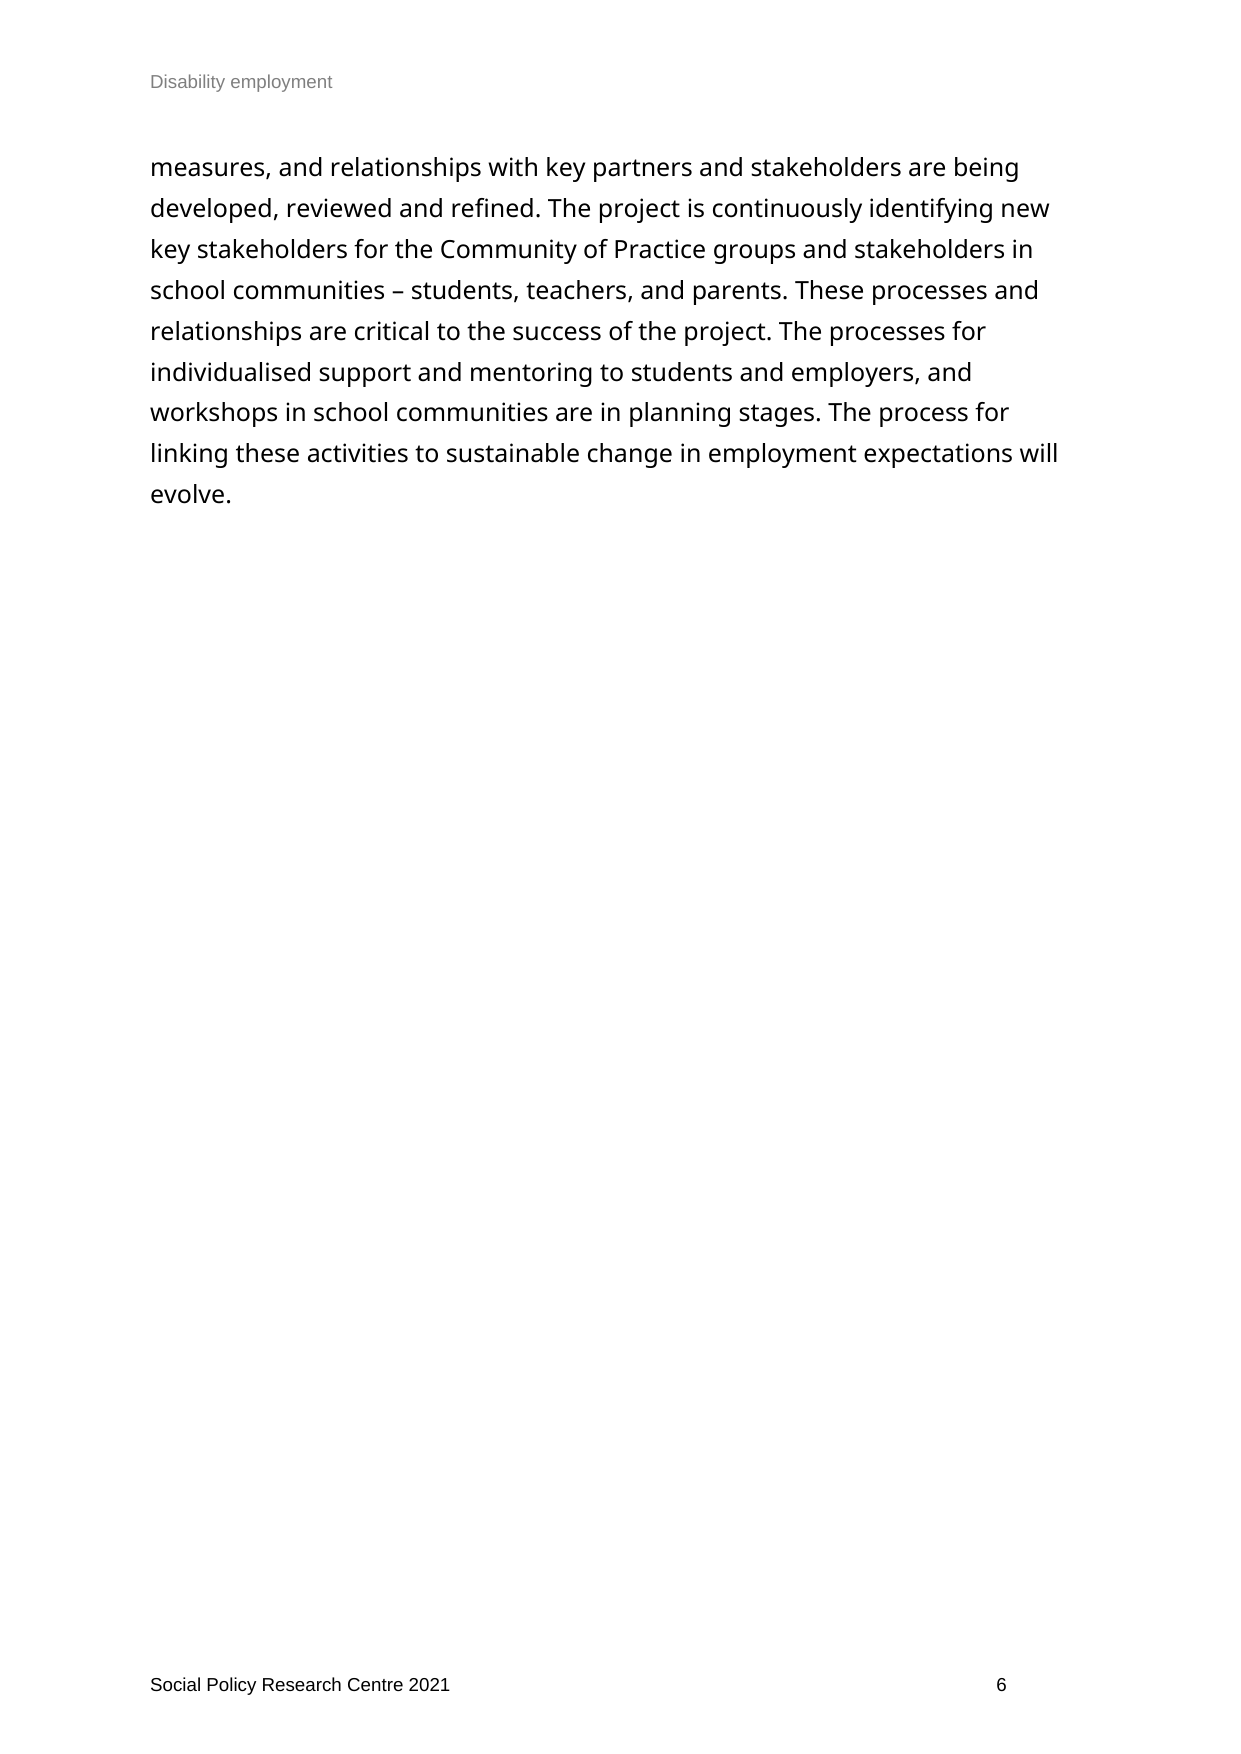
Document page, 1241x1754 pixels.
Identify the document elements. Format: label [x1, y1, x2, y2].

text [150, 150, 1090, 511]
